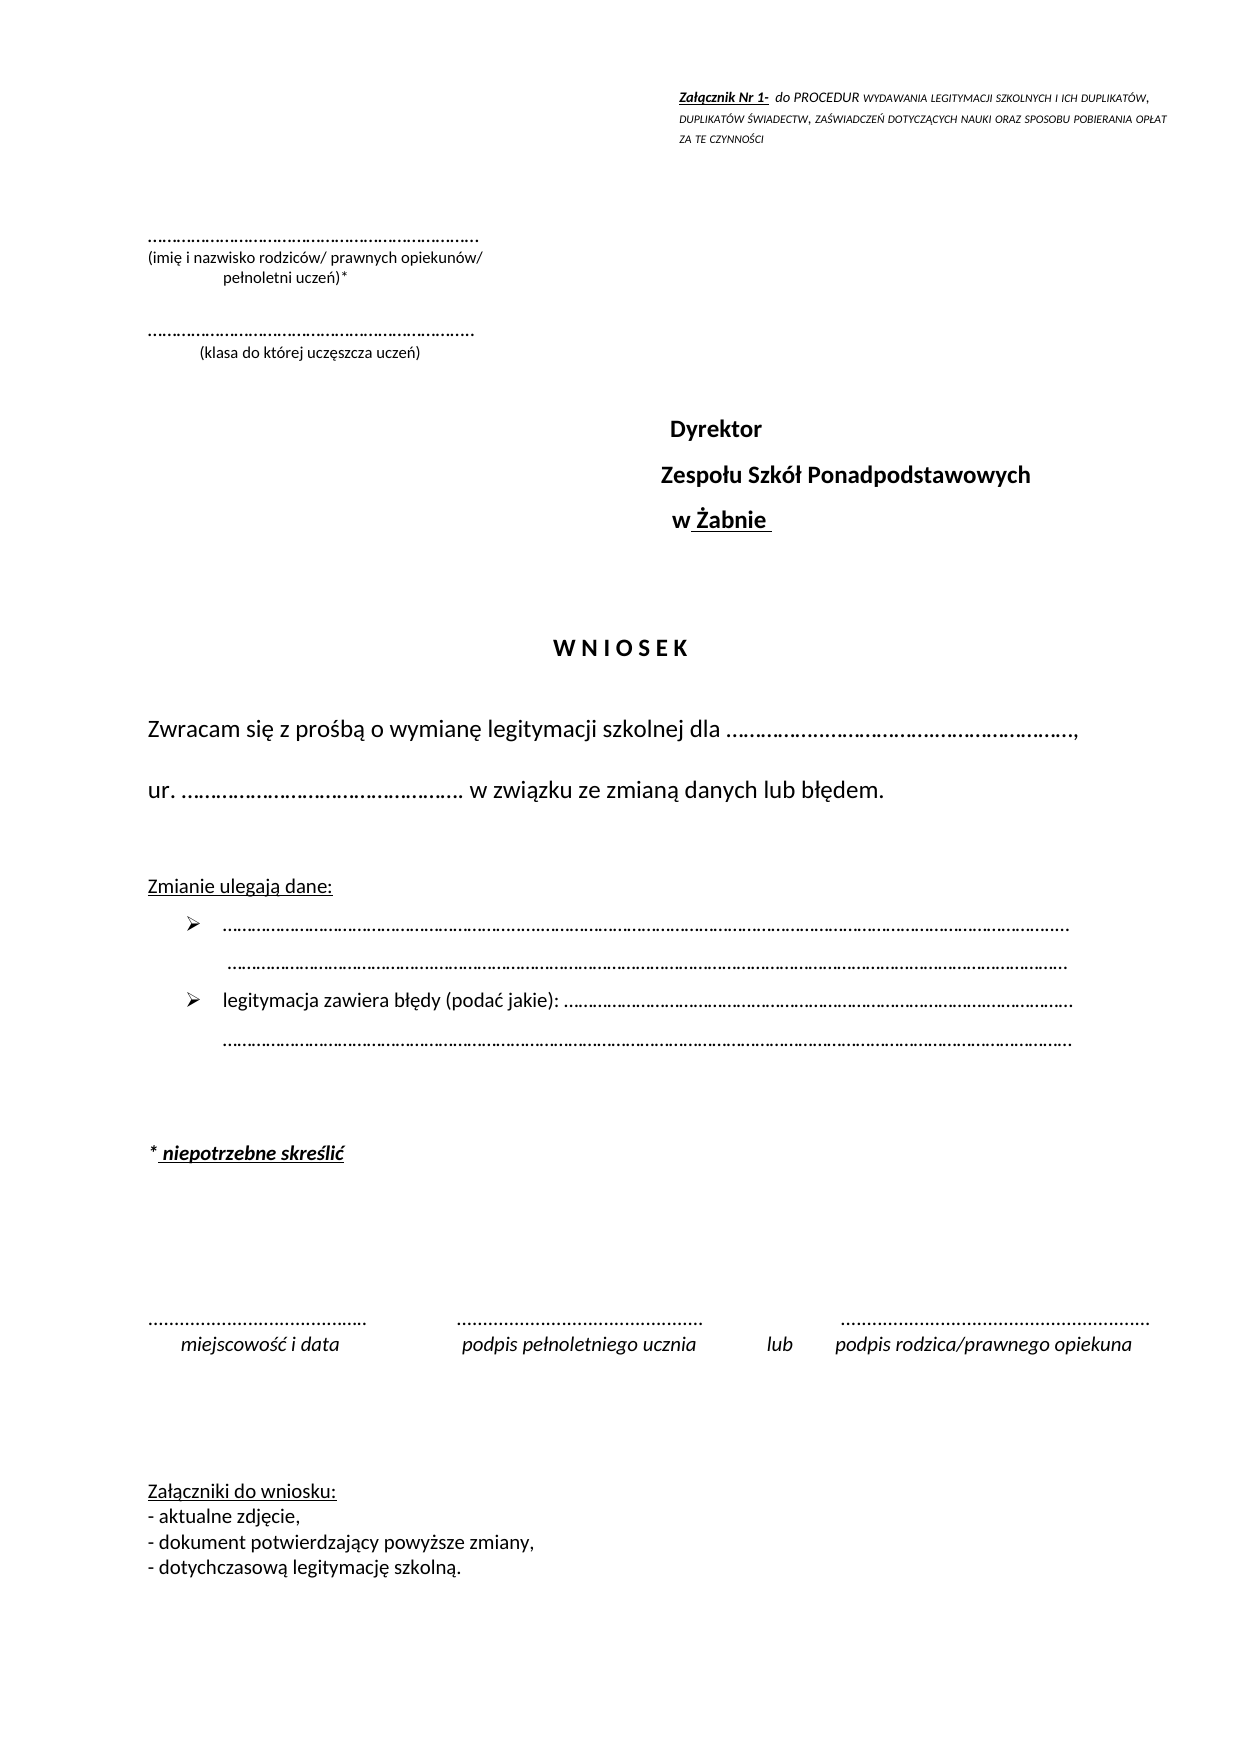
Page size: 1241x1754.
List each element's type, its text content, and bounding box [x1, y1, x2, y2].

list legitymacja zawiera błędy (podać jakie): …………………………………………………………………………….……………… …………………………………………………………………………………………………………………………………………………………… [185, 988, 1093, 1051]
text (imię i nazwisko rodziców/ prawnych opiekunów/ pełnoletni uczeń)* [148, 247, 1093, 288]
text (klasa do której uczęszcza uczeń) [148, 342, 1093, 362]
text Dyrektor [148, 413, 1093, 444]
text - dotychczasową legitymację szkolną. [148, 1554, 1093, 1580]
text - dokument potwierdzający powyższe zmiany, [148, 1529, 1093, 1554]
text Zespołu Szkół Ponadpodstawowych [148, 459, 1093, 489]
text Załącznik Nr 1- do PROCEDUR wydawania legitymacji szkolnych i ich duplikatów, duplikatów świadectw, zaświadczeń dotyczących nauki oraz sposobu pobierania opłat za te czynności [679, 89, 1196, 147]
text Zmianie ulegają dane: [148, 873, 1093, 899]
text ur. …………………………………………. w związku ze zmianą danych lub błędem. [148, 774, 1093, 805]
text w Żabnie [148, 505, 1093, 535]
text .....................................….. ............................................... ........................................................... [148, 1305, 1166, 1331]
text Załączniki do wniosku: - aktualne zdjęcie, [148, 1478, 1093, 1529]
text …………………………………………………………… [148, 222, 1093, 247]
text * niepotrzebne skreślić [148, 1140, 1093, 1166]
subtitle W N I O S E K [148, 632, 1093, 662]
text miejscowość i data podpis pełnoletniego ucznia lub podpis rodzica/prawnego opiekuna [148, 1331, 1152, 1356]
text Zwracam się z prośbą o wymianę legitymacji szkolnej dla ……………..……………….……………………, [148, 713, 1122, 744]
text ………………………………………………………….. [148, 317, 1093, 342]
list ……………………………………………………..….……………………………………………………………………………………………..… …………………………………….…………………………………………………………………………………………………………………… [185, 911, 1093, 975]
